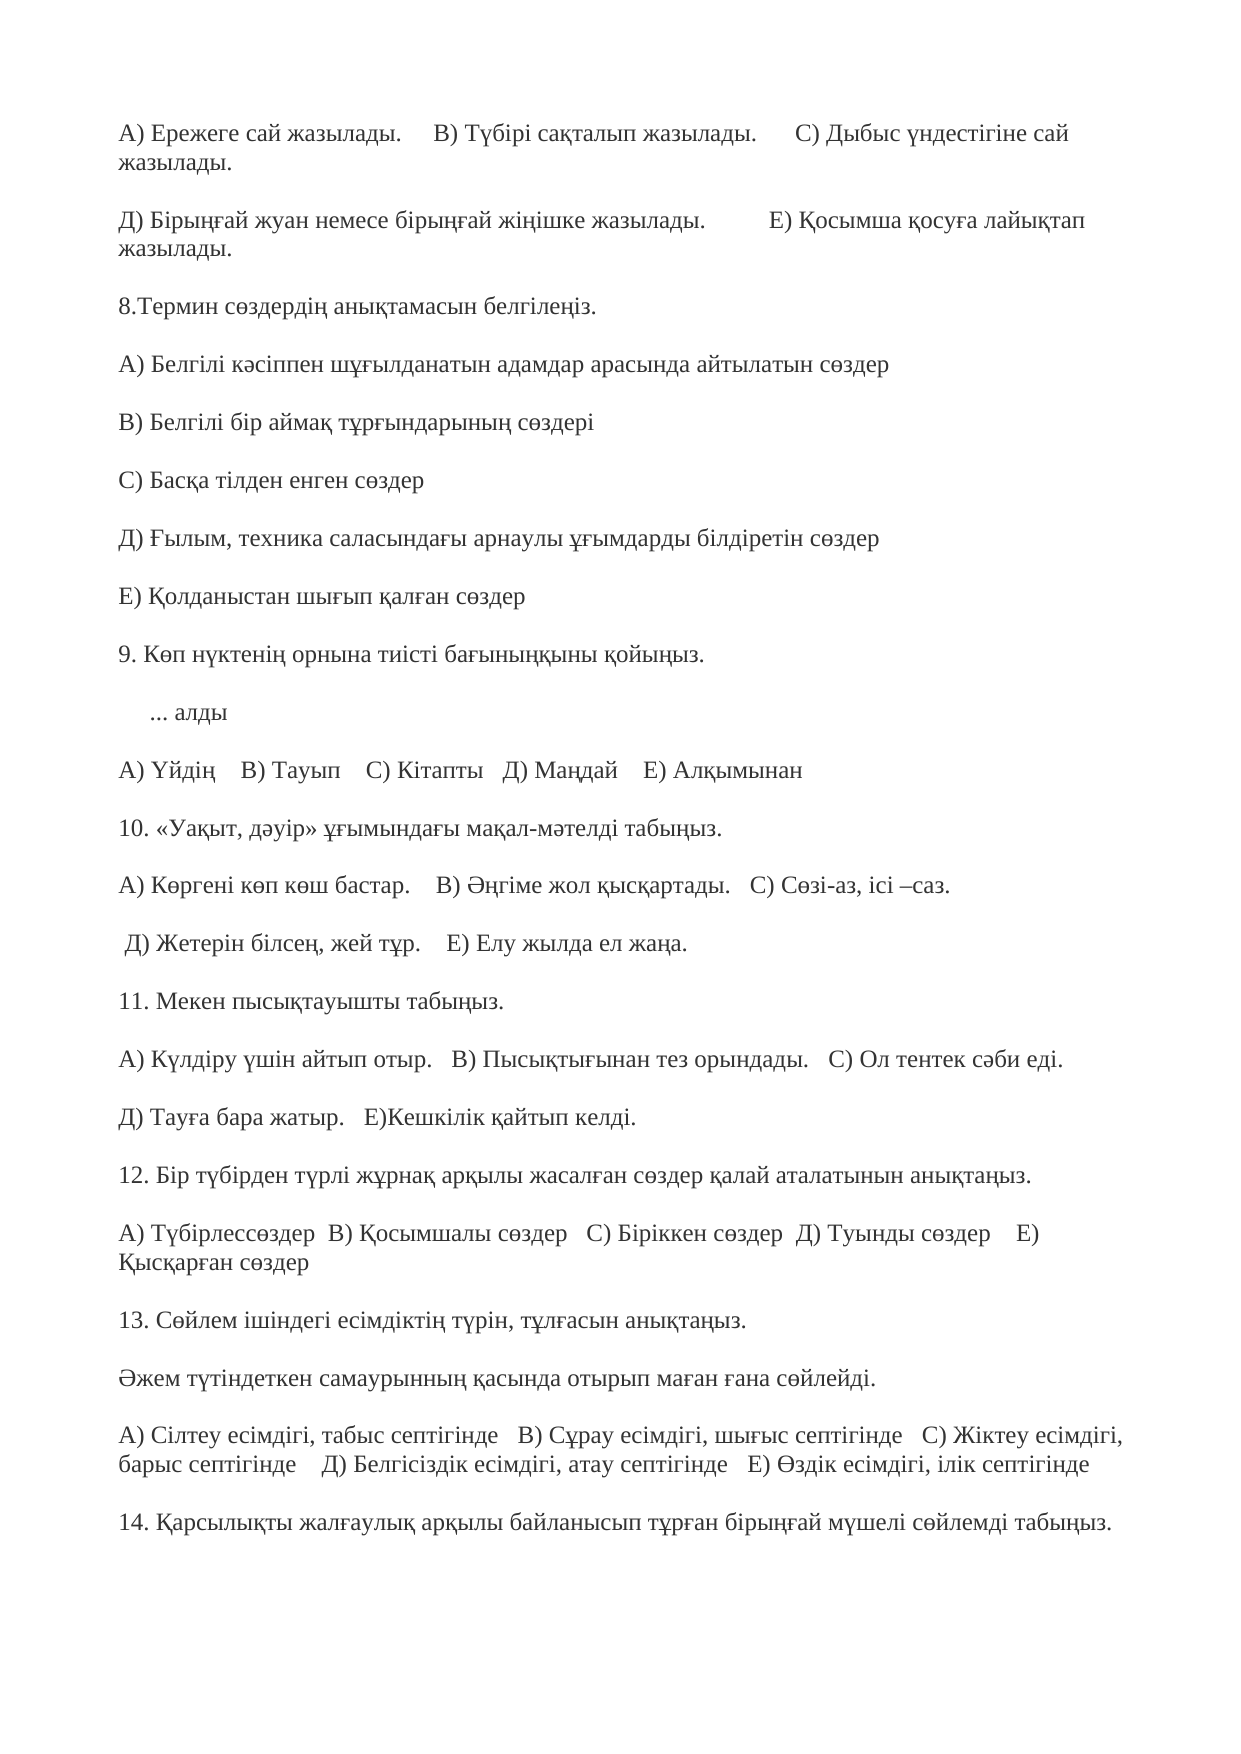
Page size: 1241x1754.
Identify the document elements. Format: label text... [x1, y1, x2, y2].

text 14. Қарсылықты жалғаулық арқылы байланысып тұрған бірыңғай мүшелі сөйлемді табыңыз. [118, 1507, 1152, 1536]
text А) Белгілі кәсіппен шұғылданатын адамдар арасында айтылатын сөздер [118, 349, 1152, 378]
text Д) Жетерін білсең, жей тұр. Е) Елу жылда ел жаңа. [118, 928, 1152, 957]
text Д) Бірыңғай жуан немесе бірыңғай жіңішке жазылады. Е) Қосымша қосуға лайықтап жазылады. [118, 205, 1152, 262]
text 9. Көп нүктенің орнына тиісті бағыныңқыны қойыңыз. [118, 639, 1152, 668]
text 10. «Уақыт, дәуір» ұғымындағы мақал-мәтелді табыңыз. [118, 813, 1152, 841]
text А) Үйдің В) Тауып С) Кітапты Д) Маңдай Е) Алқымынан [118, 755, 1152, 783]
text 12. Бір түбірден түрлі жұрнақ арқылы жасалған сөздер қалай аталатынын анықтаңыз. [118, 1160, 1152, 1189]
text А) Көргені көп көш бастар. В) Әңгіме жол қысқартады. С) Сөзі-аз, ісі –саз. [118, 871, 1152, 899]
text ... алды [118, 697, 1152, 726]
text С) Басқа тілден енген сөздер [118, 465, 1152, 494]
text А) Ережеге сай жазылады. В) Түбірі сақталып жазылады. С) Дыбыс үндестігіне сай жазылады. [118, 118, 1152, 176]
text 13. Сөйлем ішіндегі есімдіктің түрін, тұлғасын анықтаңыз. [118, 1305, 1152, 1333]
text А) Сілтеу есімдігі, табыс септігінде В) Сұрау есімдігі, шығыс септігінде С) Жіктеу есімдігі, барыс септігінде Д) Белгісіздік есімдігі, атау септігінде Е) Өздік есімдігі, ілік септігінде [118, 1421, 1152, 1478]
text В) Белгілі бір аймақ тұрғындарының сөздері [118, 407, 1152, 436]
text А) Түбірлессөздер В) Қосымшалы сөздер С) Біріккен сөздер Д) Туынды сөздер Е) Қысқарған сөздер [118, 1218, 1152, 1276]
text Д) Тауға бара жатыр. Е)Кешкілік қайтып келді. [118, 1102, 1152, 1131]
text 8.Термин сөздердің анықтамасын белгілеңіз. [118, 291, 1152, 320]
text 11. Мекен пысықтауышты табыңыз. [118, 986, 1152, 1015]
text Д) Ғылым, техника саласындағы арнаулы ұғымдарды білдіретін сөздер [118, 523, 1152, 552]
text Әжем түтіндеткен самаурынның қасында отырып маған ғана сөйлейді. [118, 1363, 1152, 1391]
text Е) Қолданыстан шығып қалған сөздер [118, 581, 1152, 610]
text А) Күлдіру үшін айтып отыр. В) Пысықтығынан тез орындады. С) Ол тентек сәби еді. [118, 1044, 1152, 1073]
